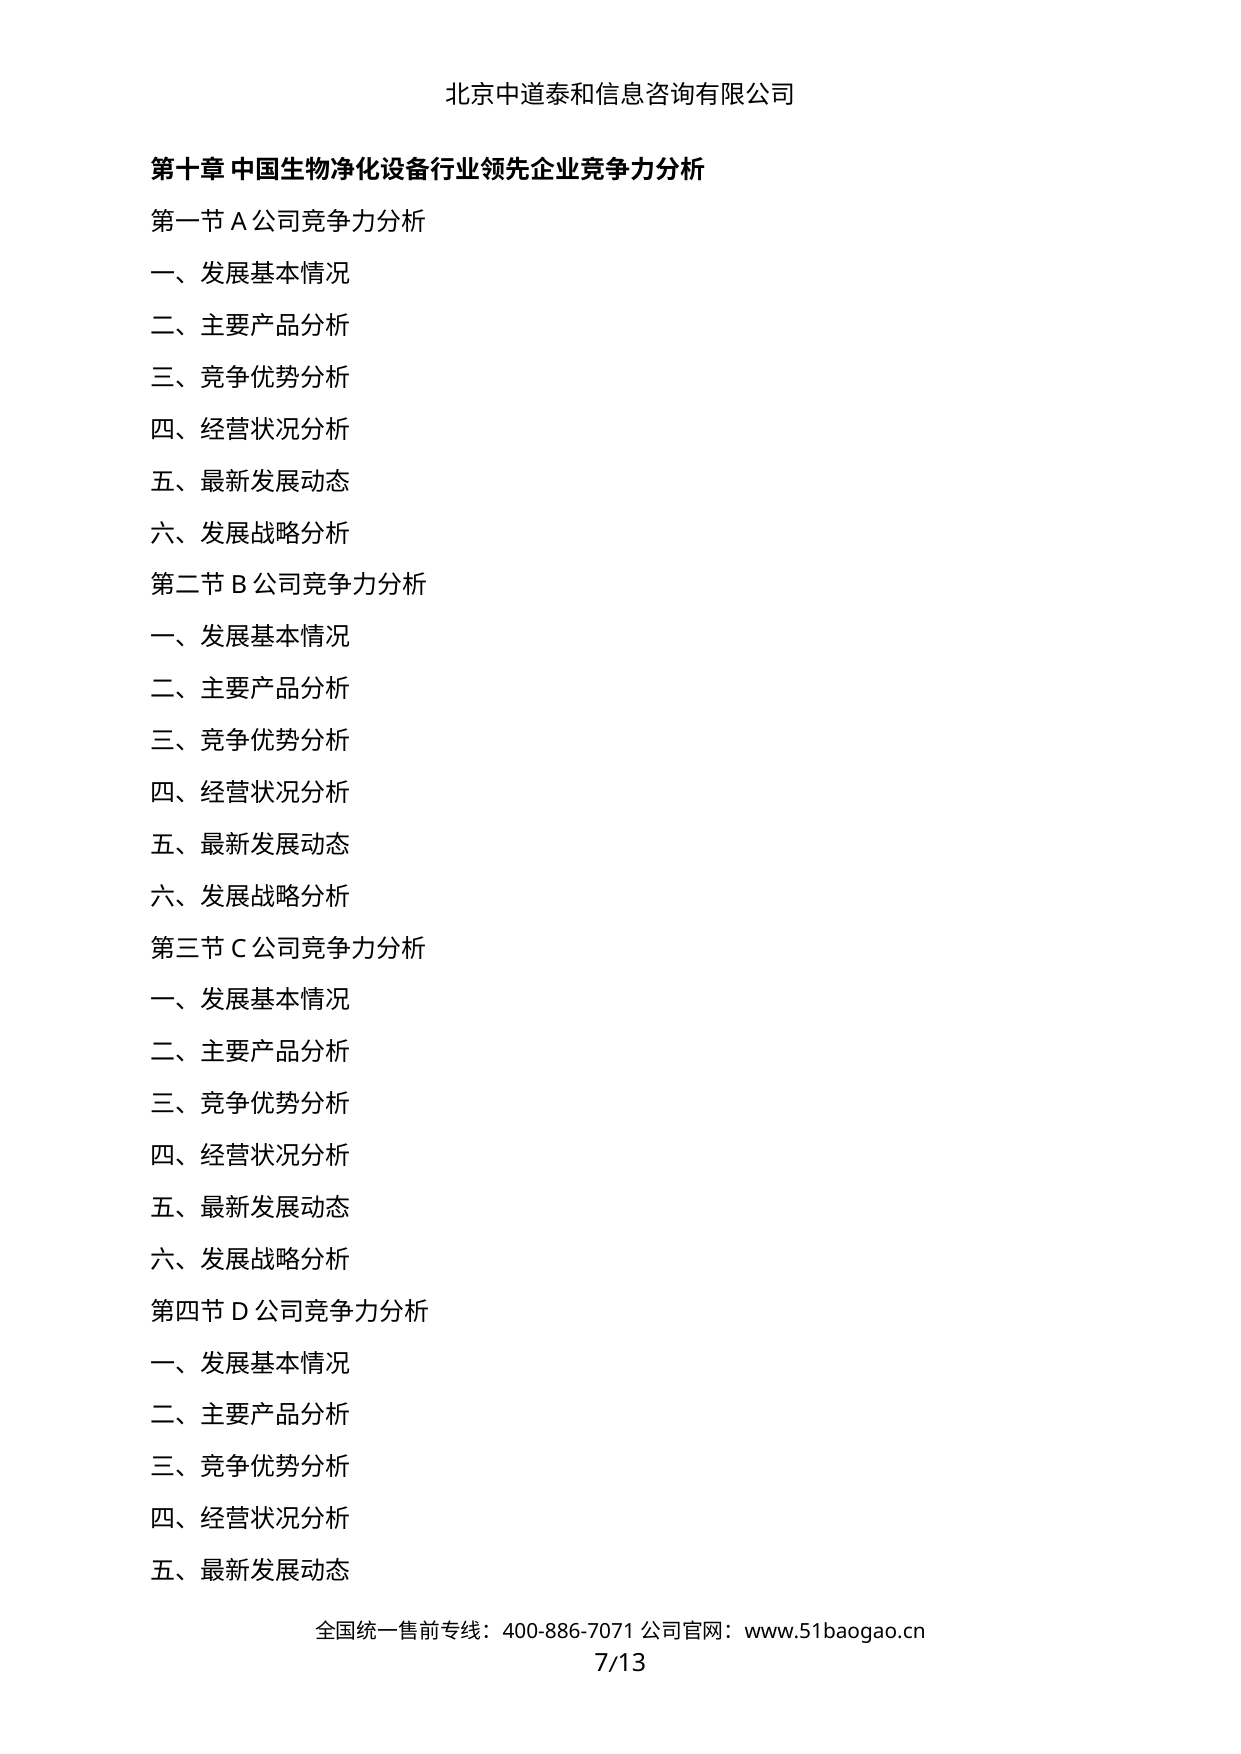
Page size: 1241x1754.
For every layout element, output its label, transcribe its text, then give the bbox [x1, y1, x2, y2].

text 五、最新发展动态 [150, 461, 1090, 497]
text 六、发展战略分析 [150, 1239, 1090, 1276]
text 一、发展基本情况 [150, 980, 1090, 1016]
text 三、竞争优势分析 [150, 1084, 1090, 1120]
text 四、经营状况分析 [150, 1136, 1090, 1172]
text 四、经营状况分析 [150, 1499, 1090, 1535]
text 五、最新发展动态 [150, 1187, 1090, 1224]
text 二、主要产品分析 [150, 306, 1090, 342]
text 四、经营状况分析 [150, 772, 1090, 809]
text 第二节 B公司竞争力分析 [150, 565, 1090, 601]
text 六、发展战略分析 [150, 876, 1090, 912]
text 第一节 A公司竞争力分析 [150, 202, 1090, 238]
text 三、竞争优势分析 [150, 1447, 1090, 1483]
text 二、主要产品分析 [150, 1032, 1090, 1068]
text 第十章 中国生物净化设备行业领先企业竞争力分析 [150, 150, 1090, 186]
text 第三节 C公司竞争力分析 [150, 928, 1090, 964]
text 三、竞争优势分析 [150, 357, 1090, 394]
text 二、主要产品分析 [150, 669, 1090, 705]
text 第四节 D公司竞争力分析 [150, 1291, 1090, 1327]
text 六、发展战略分析 [150, 513, 1090, 549]
text 四、经营状况分析 [150, 409, 1090, 446]
text 一、发展基本情况 [150, 254, 1090, 290]
text 三、竞争优势分析 [150, 721, 1090, 757]
text 五、最新发展动态 [150, 1551, 1090, 1587]
text 五、最新发展动态 [150, 824, 1090, 861]
text 一、发展基本情况 [150, 617, 1090, 653]
text 一、发展基本情况 [150, 1343, 1090, 1379]
text 二、主要产品分析 [150, 1395, 1090, 1431]
